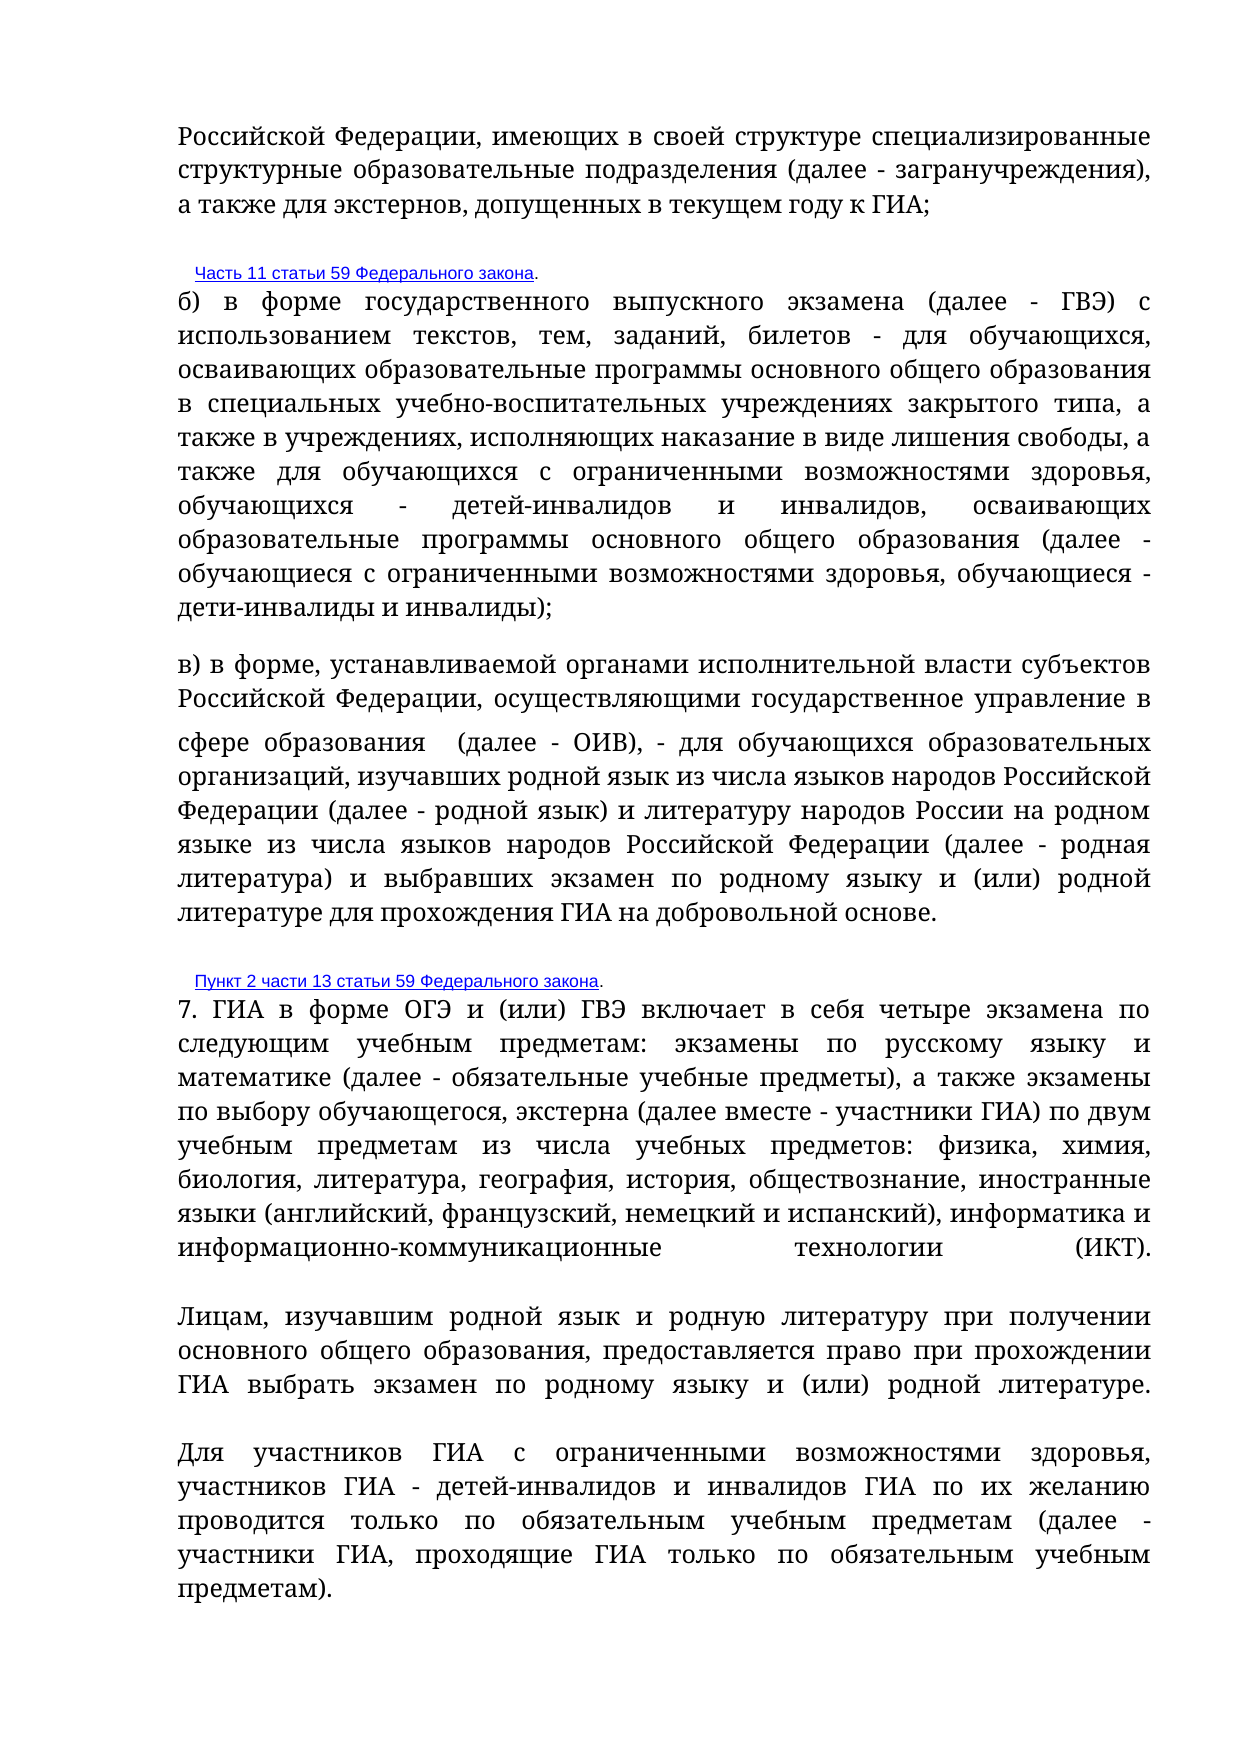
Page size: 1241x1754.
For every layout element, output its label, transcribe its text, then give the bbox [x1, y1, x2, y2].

text б) в форме государственного выпускного экзамена (далее - ГВЭ) с использованием текстов, тем, заданий, билетов - для обучающихся, осваивающих образовательные программы основного общего образования в специальных учебно-воспитательных учреждениях закрытого типа, а также в учреждениях, исполняющих наказание в виде лишения свободы, а также для обучающихся с ограниченными возможностями здоровья, обучающихся - детей-инвалидов и инвалидов, осваивающих образовательные программы основного общего образования (далее - обучающиеся с ограниченными возможностями здоровья, обучающиеся - дети-инвалиды и инвалиды); [177, 283, 1152, 624]
text в) в форме, устанавливаемой органами исполнительной власти субъектов Российской Федерации, осуществляющими государственное управление в сфере образования (далее - ОИВ), - для обучающихся образовательных организаций, изучавших родной язык из числа языков народов Российской Федерации (далее - родной язык) и литературу народов России на родном языке из числа языков народов Российской Федерации (далее - родная литература) и выбравших экзамен по родному языку и (или) родной литературе для прохождения ГИА на добровольной основе. [177, 647, 1152, 929]
text Пункт 2 части 13 статьи 59 Федерального закона. [177, 952, 1152, 992]
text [177, 118, 1152, 220]
text 7. ГИА в форме ОГЭ и (или) ГВЭ включает в себя четыре экзамена по следующим учебным предметам: экзамены по русскому языку и математике (далее - обязательные учебные предметы), а также экзамены по выбору обучающегося, экстерна (далее вместе - участники ГИА) по двум учебным предметам из числа учебных предметов: физика, химия, биология, литература, география, история, обществознание, иностранные языки (английский, французский, немецкий и испанский), информатика и информационно-коммуникационные технологии (ИКТ). Лицам, изучавшим родной язык и родную литературу при получении основного общего образования, предоставляется право при прохождении ГИА выбрать экзамен по родному языку и (или) родной литературе. Для участников ГИА с ограниченными возможностями здоровья, участников ГИА - детей-инвалидов и инвалидов ГИА по их желанию проводится только по обязательным учебным предметам (далее - участники ГИА, проходящие ГИА только по обязательным учебным предметам). [177, 992, 1152, 1605]
text Часть 11 статьи 59 Федерального закона. [177, 243, 1152, 283]
